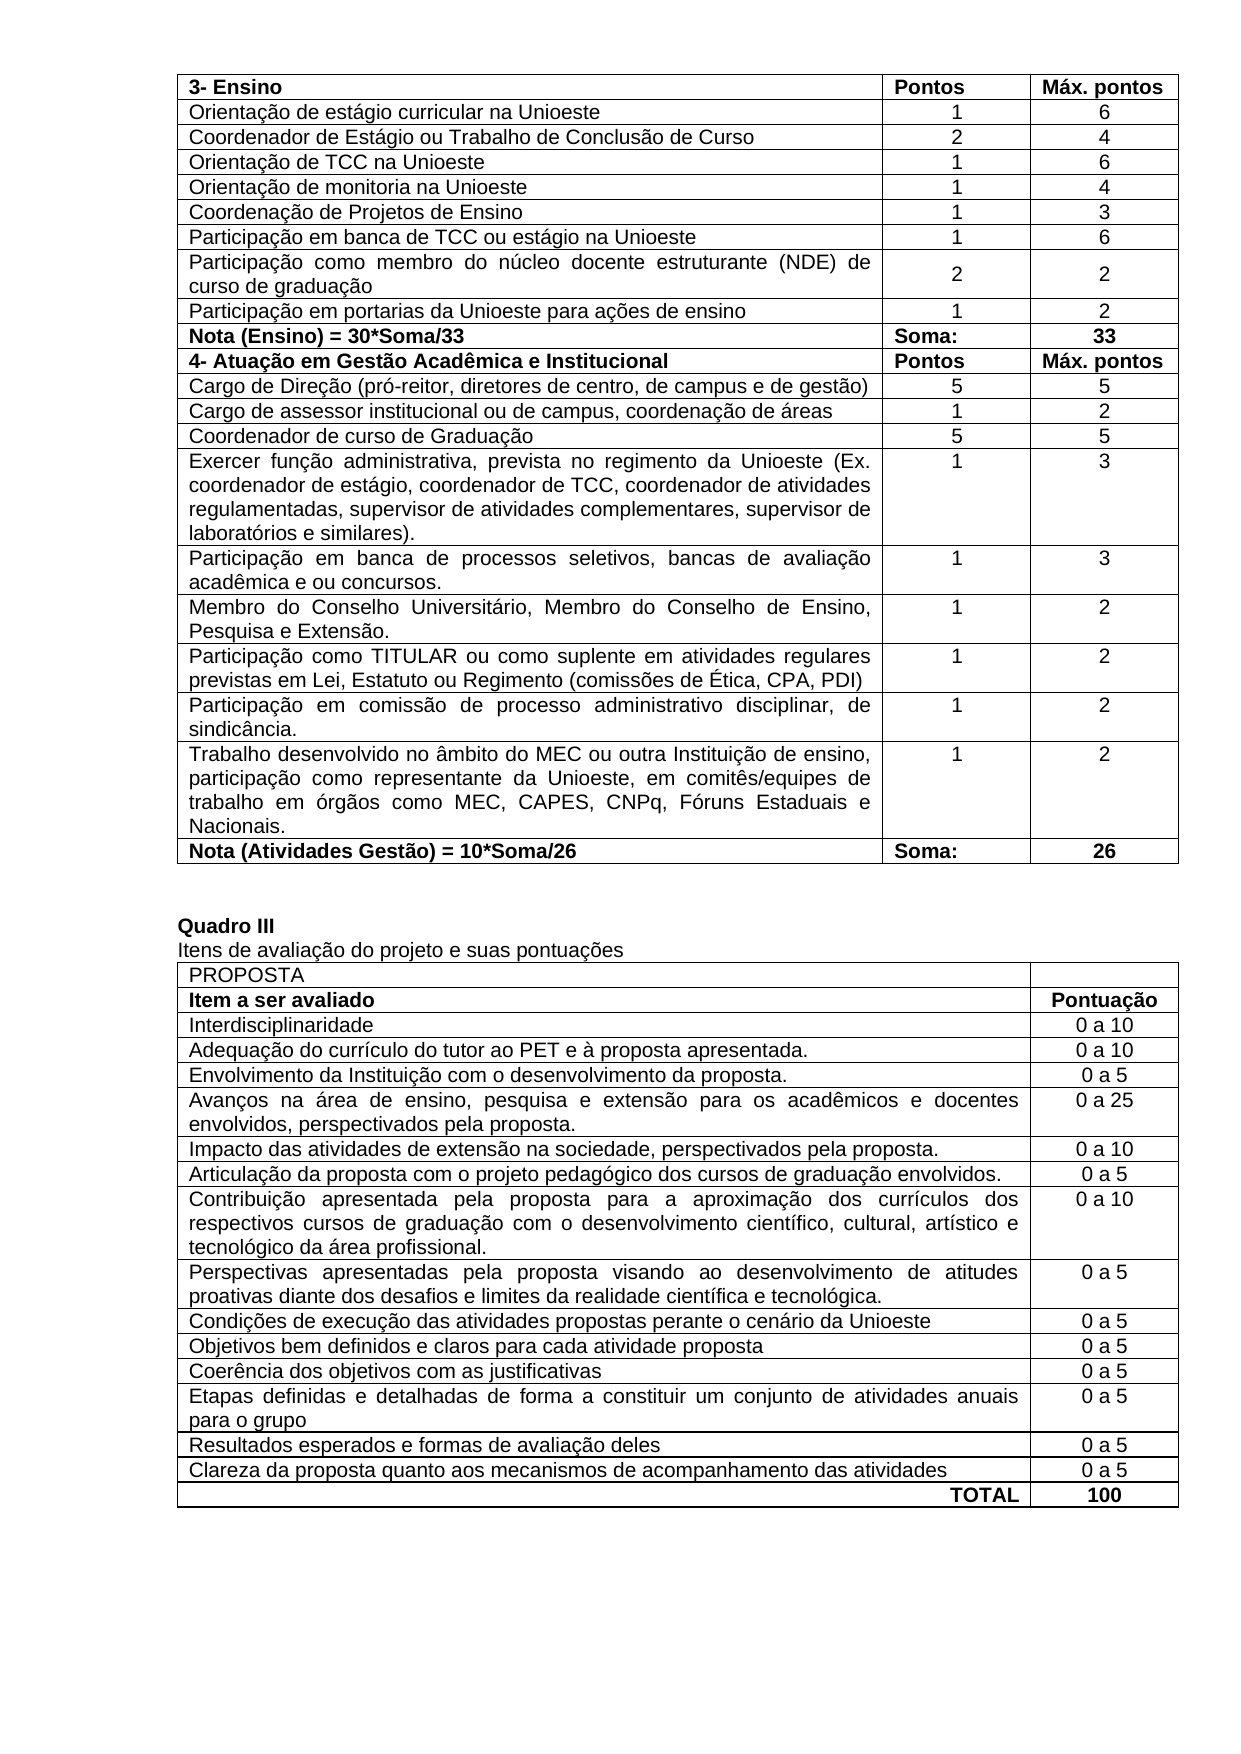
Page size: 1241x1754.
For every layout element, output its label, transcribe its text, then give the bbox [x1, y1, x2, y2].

table_cell 1 [883, 595, 1030, 643]
table_cell Interdisciplinaridade [178, 1013, 1030, 1037]
table_cell Pontos [883, 349, 1030, 373]
table_cell Orientação de monitoria na Unioeste [178, 175, 882, 199]
table_cell 1 [883, 693, 1030, 741]
table_cell 2 [1031, 644, 1178, 692]
table_cell 0 a 5 [1031, 1433, 1178, 1456]
table_cell Participação em comissão de processo administrativo disciplinar, de sindicância. [178, 693, 882, 741]
table_cell Orientação de TCC na Unioeste [178, 150, 882, 174]
table_cell Coordenação de Projetos de Ensino [178, 200, 882, 224]
table_cell Resultados esperados e formas de avaliação deles [178, 1433, 1030, 1456]
table_cell 6 [1031, 150, 1178, 174]
table_cell Pontos [883, 75, 1030, 99]
table_cell 1 [883, 299, 1030, 323]
table_cell Participação em portarias da Unioeste para ações de ensino [178, 299, 882, 323]
table_cell Cargo de Direção (pró-reitor, diretores de centro, de campus e de gestão) [178, 374, 882, 398]
table_cell Objetivos bem definidos e claros para cada atividade proposta [178, 1334, 1030, 1357]
table_cell 0 a 10 [1031, 1137, 1178, 1161]
table_cell Nota (Ensino) = 30*Soma/33 [178, 324, 882, 348]
table_cell Soma: [883, 324, 1030, 348]
table_cell 3 [1031, 449, 1178, 545]
table_cell 1 [883, 200, 1030, 224]
table_cell 2 [1031, 299, 1178, 323]
table_cell 2 [1031, 399, 1178, 423]
table_cell 5 [883, 424, 1030, 448]
table_cell 4- Atuação em Gestão Acadêmica e Institucional [178, 349, 882, 373]
table_cell 1 [883, 546, 1030, 594]
table_cell Soma: [883, 839, 1030, 862]
table_cell Participação em banca de TCC ou estágio na Unioeste [178, 225, 882, 249]
table_cell Impacto das atividades de extensão na sociedade, perspectivados pela proposta. [178, 1137, 1030, 1161]
table_cell 100 [1031, 1483, 1178, 1506]
table_cell 0 a 10 [1031, 1187, 1178, 1258]
table_cell 4 [1031, 125, 1178, 149]
table_cell 4 [1031, 175, 1178, 199]
table_cell 2 [1031, 595, 1178, 643]
table_cell Coerência dos objetivos com as justificativas [178, 1359, 1030, 1382]
table_cell 0 a 5 [1031, 1359, 1178, 1382]
table_cell 0 a 5 [1031, 1260, 1178, 1307]
table_cell Exercer função administrativa, prevista no regimento da Unioeste (Ex. coordenador de estágio, coordenador de TCC, coordenador de atividades regulamentadas, supervisor de atividades complementares, supervisor de laboratórios e similares). [178, 449, 882, 545]
table_cell Trabalho desenvolvido no âmbito do MEC ou outra Instituição de ensino, participação como representante da Unioeste, em comitês/equipes de trabalho em órgãos como MEC, CAPES, CNPq, Fóruns Estaduais e Nacionais. [178, 742, 882, 837]
table_cell Envolvimento da Instituição com o desenvolvimento da proposta. [178, 1063, 1030, 1087]
table_cell Clareza da proposta quanto aos mecanismos de acompanhamento das atividades [178, 1458, 1030, 1481]
table_cell 0 a 5 [1031, 1334, 1178, 1357]
table_cell 2 [1031, 742, 1178, 837]
table_cell 5 [883, 374, 1030, 398]
table_cell 0 a 10 [1031, 1013, 1178, 1037]
table_cell Avanços na área de ensino, pesquisa e extensão para os acadêmicos e docentes envolvidos, perspectivados pela proposta. [178, 1088, 1030, 1136]
table_cell 2 [883, 250, 1030, 298]
text Itens de avaliação do projeto e suas pontuações [177, 938, 1063, 962]
table_header PROPOSTA [178, 963, 1030, 987]
table_cell 0 a 5 [1031, 1384, 1178, 1431]
table_cell 1 [883, 225, 1030, 249]
table_cell 6 [1031, 225, 1178, 249]
table_cell 0 a 10 [1031, 1038, 1178, 1062]
table_cell Coordenador de Estágio ou Trabalho de Conclusão de Curso [178, 125, 882, 149]
table_cell Máx. pontos [1031, 75, 1178, 99]
table_cell Orientação de estágio curricular na Unioeste [178, 100, 882, 124]
table_cell Máx. pontos [1031, 349, 1178, 373]
table_cell Condições de execução das atividades propostas perante o cenário da Unioeste [178, 1309, 1030, 1332]
table_cell 2 [1031, 693, 1178, 741]
table_cell 1 [883, 150, 1030, 174]
table_cell 0 a 25 [1031, 1088, 1178, 1136]
table_cell Nota (Atividades Gestão) = 10*Soma/26 [178, 839, 882, 862]
table_header [1031, 963, 1178, 987]
table_cell Participação em banca de processos seletivos, bancas de avaliação acadêmica e ou concursos. [178, 546, 882, 594]
table_cell 26 [1031, 839, 1178, 862]
text Quadro III [177, 914, 1063, 938]
table_cell 1 [883, 399, 1030, 423]
table_cell Etapas definidas e detalhadas de forma a constituir um conjunto de atividades anuais para o grupo [178, 1384, 1030, 1431]
table_cell 1 [883, 100, 1030, 124]
table_cell Contribuição apresentada pela proposta para a aproximação dos currículos dos respectivos cursos de graduação com o desenvolvimento científico, cultural, artístico e tecnológico da área profissional. [178, 1187, 1030, 1258]
table_cell 3 [1031, 546, 1178, 594]
table_cell 0 a 5 [1031, 1458, 1178, 1481]
table_cell Cargo de assessor institucional ou de campus, coordenação de áreas [178, 399, 882, 423]
table_cell 3 [1031, 200, 1178, 224]
table_cell TOTAL [178, 1483, 1030, 1506]
table_cell 2 [883, 125, 1030, 149]
table_cell Membro do Conselho Universitário, Membro do Conselho de Ensino, Pesquisa e Extensão. [178, 595, 882, 643]
table_cell 33 [1031, 324, 1178, 348]
table_cell Item a ser avaliado [178, 988, 1030, 1012]
table_cell 1 [883, 644, 1030, 692]
table_cell Articulação da proposta com o projeto pedagógico dos cursos de graduação envolvidos. [178, 1162, 1030, 1186]
table_cell 1 [883, 175, 1030, 199]
table_cell Participação como TITULAR ou como suplente em atividades regulares previstas em Lei, Estatuto ou Regimento (comissões de Ética, CPA, PDI) [178, 644, 882, 692]
table_cell Coordenador de curso de Graduação [178, 424, 882, 448]
table_cell Perspectivas apresentadas pela proposta visando ao desenvolvimento de atitudes proativas diante dos desafios e limites da realidade científica e tecnológica. [178, 1260, 1030, 1307]
table_cell 0 a 5 [1031, 1309, 1178, 1332]
table_cell 1 [883, 449, 1030, 545]
table_cell Participação como membro do núcleo docente estruturante (NDE) de curso de graduação [178, 250, 882, 298]
table_cell 3- Ensino [178, 75, 882, 99]
table_cell 5 [1031, 424, 1178, 448]
table_cell 0 a 5 [1031, 1162, 1178, 1186]
table_cell 6 [1031, 100, 1178, 124]
table_cell 0 a 5 [1031, 1063, 1178, 1087]
table_cell 5 [1031, 374, 1178, 398]
table_cell Adequação do currículo do tutor ao PET e à proposta apresentada. [178, 1038, 1030, 1062]
table_cell 1 [883, 742, 1030, 837]
table_cell Pontuação [1031, 988, 1178, 1012]
table_cell 2 [1031, 250, 1178, 298]
